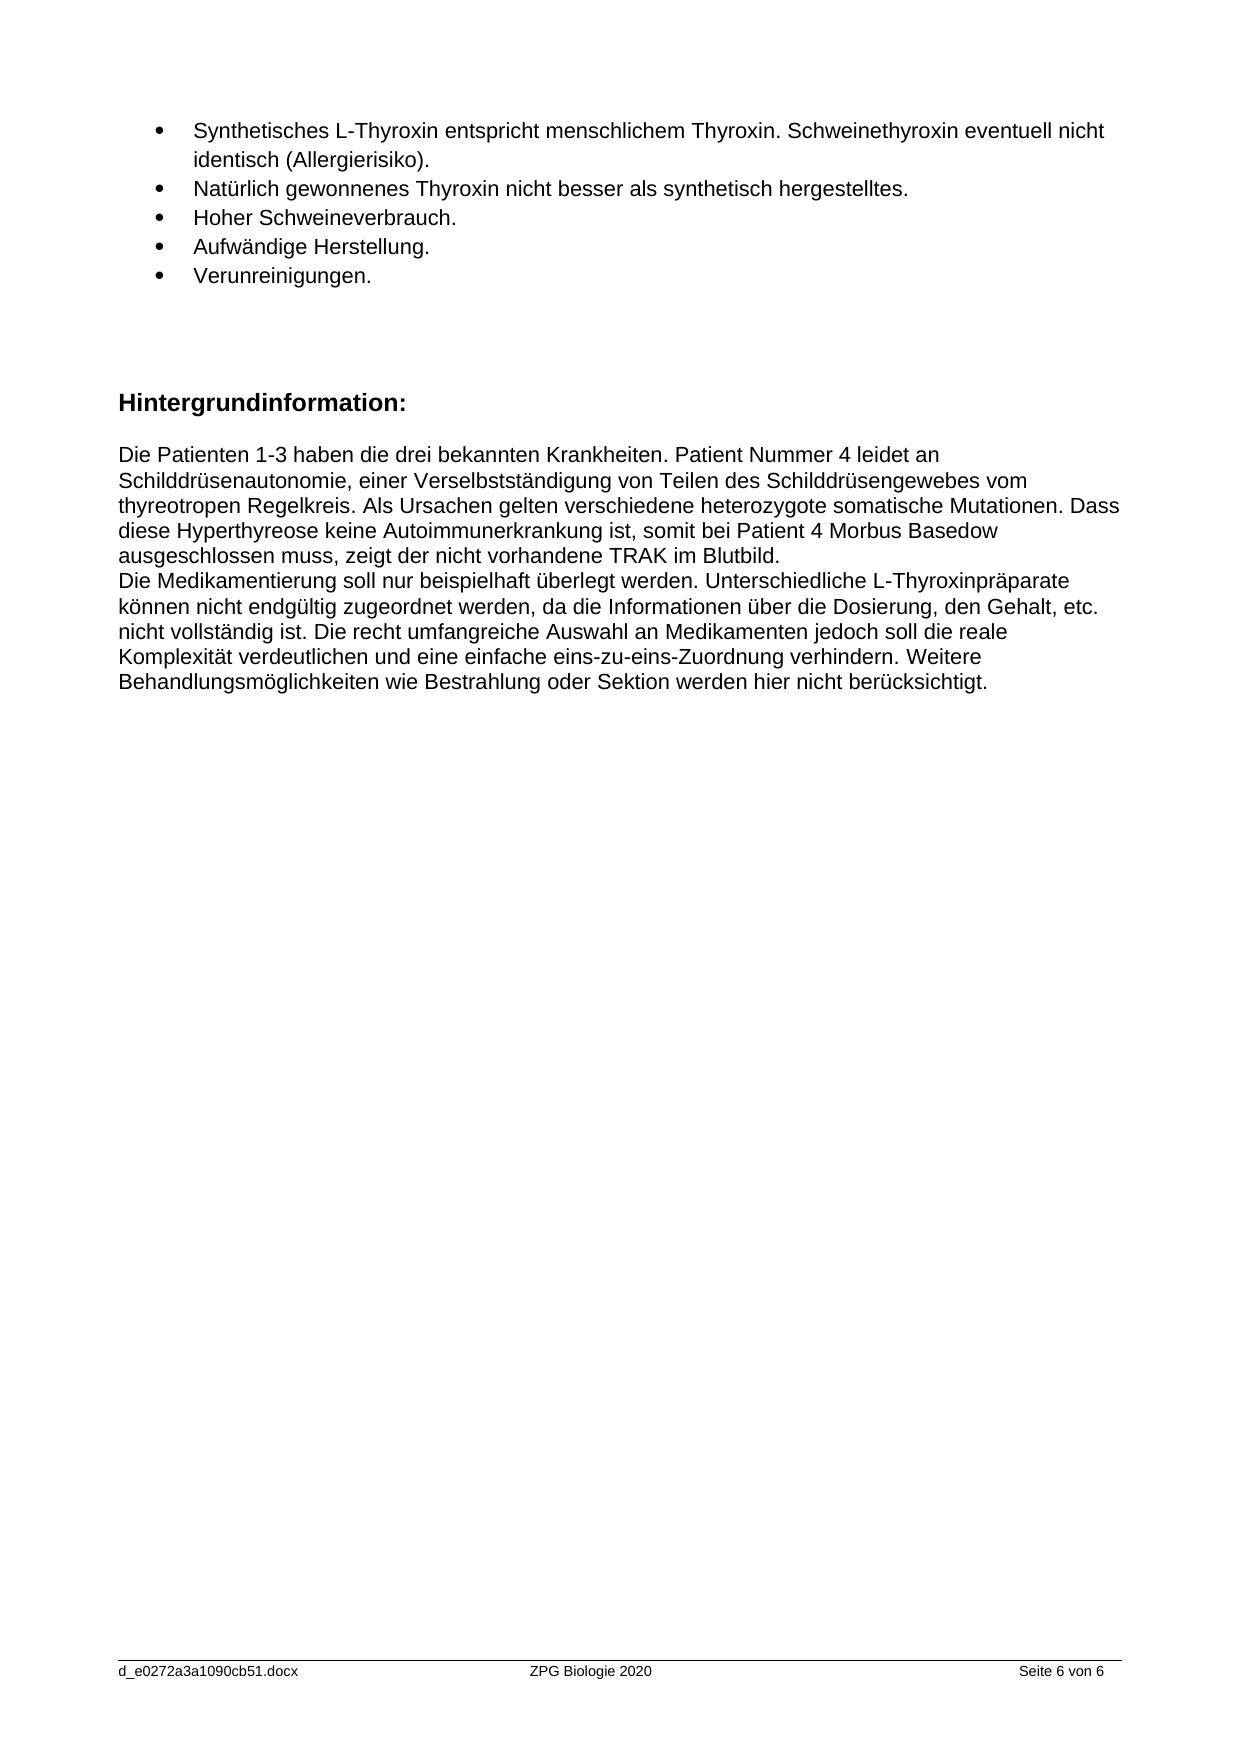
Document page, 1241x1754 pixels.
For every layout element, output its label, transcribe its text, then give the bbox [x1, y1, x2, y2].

text Die Medikamentierung soll nur beispielhaft überlegt werden. Unterschiedliche L-Thyroxinpräparate können nicht endgültig zugeordnet werden, da die Informationen über die Dosierung, den Gehalt, etc. nicht vollständig ist. Die recht umfangreiche Auswahl an Medikamenten jedoch soll die reale Komplexität verdeutlichen und eine einfache eins-zu-eins-Zuordnung verhindern. Weitere Behandlungsmöglichkeiten wie Bestrahlung oder Sektion werden hier nicht berücksichtigt. [118, 568, 1122, 694]
text Die Patienten 1-3 haben die drei bekannten Krankheiten. Patient Nummer 4 leidet an Schilddrüsenautonomie, einer Verselbstständigung von Teilen des Schilddrüsengewebes vom thyreotropen Regelkreis. Als Ursachen gelten verschiedene heterozygote somatische Mutationen. Dass diese Hyperthyreose keine Autoimmunerkrankung ist, somit bei Patient 4 Morbus Basedow ausgeschlossen muss, zeigt der nicht vorhandene TRAK im Blutbild. [118, 442, 1122, 568]
list Synthetisches L-Thyroxin entspricht menschlichem Thyroxin. Schweinethyroxin eventuell nicht identisch (Allergierisiko). [156, 118, 1122, 172]
list Hoher Schweineverbrauch. [156, 205, 1122, 230]
list Verunreinigungen. [156, 263, 1122, 288]
list Natürlich gewonnenes Thyroxin nicht besser als synthetisch hergestelltes. [156, 176, 1122, 201]
list Aufwändige Herstellung. [156, 234, 1122, 259]
text Hintergrundinformation: [118, 388, 1122, 417]
